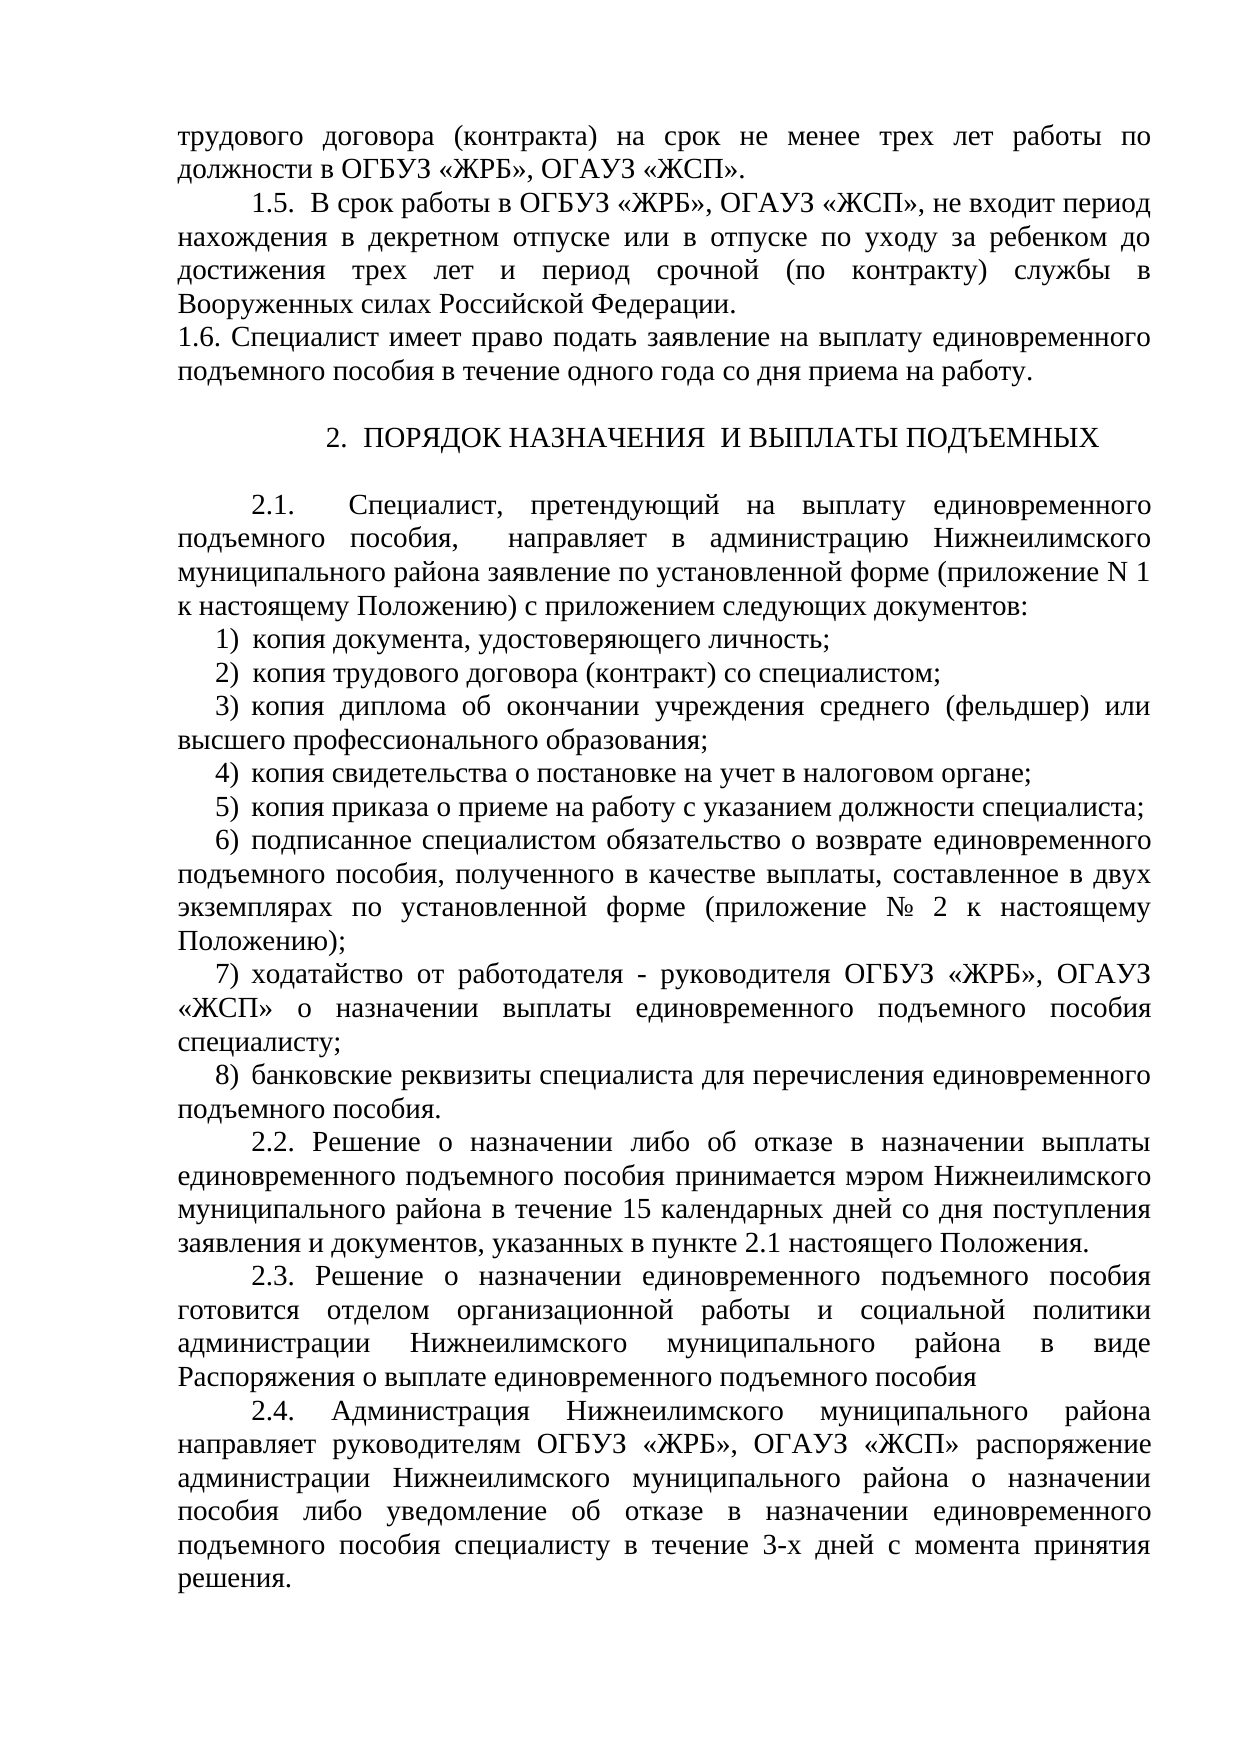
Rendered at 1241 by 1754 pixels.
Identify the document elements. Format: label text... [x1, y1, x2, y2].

list 2.3. Решение о назначении единовременного подъемного пособия готовится отделом организационной работы и социальной политики администрации Нижнеилимского муниципального района в виде Распоряжения о выплате единовременного подъемного пособия [177, 1258, 1152, 1393]
list банковские реквизиты специалиста для перечисления единовременного подъемного пособия. [177, 1057, 1152, 1124]
list копия документа, удостоверяющего личность; [215, 621, 1152, 655]
text 1.5. В срок работы в ОГБУЗ «ЖРБ», ОГАУЗ «ЖСП», не входит период нахождения в декретном отпуске или в отпуске по уходу за ребенком до достижения трех лет и период срочной (по контракту) службы в Вооруженных силах Российской Федерации. [177, 185, 1152, 319]
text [177, 118, 1152, 185]
text 2.2. Решение о назначении либо об отказе в назначении выплаты единовременного подъемного пособия принимается мэром Нижнеилимского муниципального района в течение 15 календарных дней со дня поступления заявления и документов, указанных в пункте 2.1 настоящего Положения. [177, 1124, 1152, 1258]
list ходатайство от работодателя - руководителя ОГБУЗ «ЖРБ», ОГАУЗ «ЖСП» о назначении выплаты единовременного подъемного пособия специалисту; [177, 957, 1152, 1057]
text 1.6. Специалист имеет право подать заявление на выплату единовременного подъемного пособия в течение одного года со дня приема на работу. [177, 319, 1152, 386]
list 2.4. Администрация Нижнеилимского муниципального района направляет руководителям ОГБУЗ «ЖРБ», ОГАУЗ «ЖСП» распоряжение администрации Нижнеилимского муниципального района о назначении пособия либо уведомление об отказе в назначении единовременного подъемного пособия специалисту в течение 3-х дней с момента принятия решения. [177, 1393, 1152, 1594]
list копия диплома об окончании учреждения среднего (фельдшер) или высшего профессионального образования; [177, 688, 1152, 755]
list ПОРЯДОК НАЗНАЧЕНИЯ И ВЫПЛАТЫ ПОДЪЕМНЫХ [274, 420, 1152, 453]
list копия свидетельства о постановке на учет в налоговом органе; [177, 755, 1152, 789]
list копия трудового договора (контракт) со специалистом; [215, 655, 1152, 688]
text 2.1. Специалист, претендующий на выплату единовременного подъемного пособия, направляет в администрацию Нижнеилимского муниципального района заявление по установленной форме (приложение N 1 к настоящему Положению) с приложением следующих документов: [177, 487, 1152, 621]
list копия приказа о приеме на работу с указанием должности специалиста; [177, 789, 1152, 822]
list подписанное специалистом обязательство о возврате единовременного подъемного пособия, полученного в качестве выплаты, составленное в двух экземплярах по установленной форме (приложение № 2 к настоящему Положению); [177, 822, 1152, 957]
